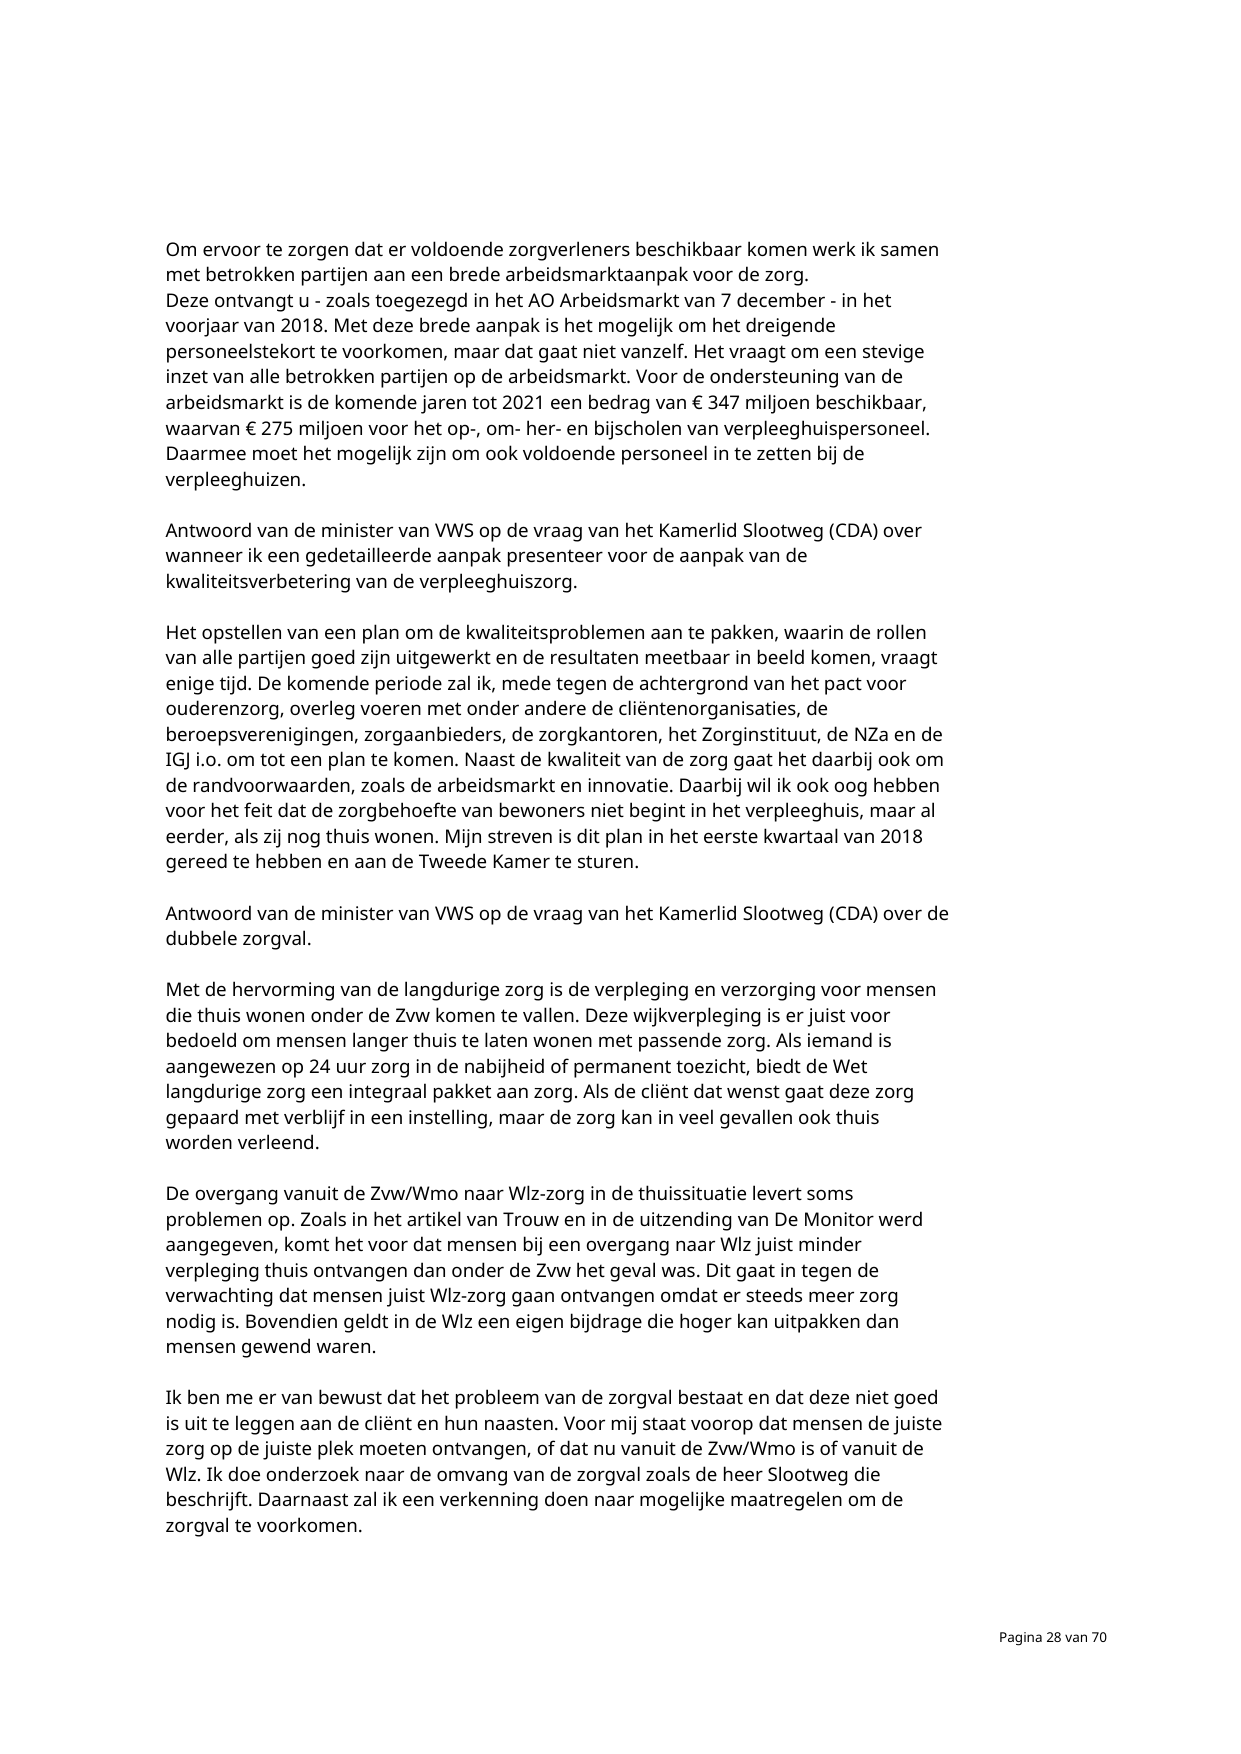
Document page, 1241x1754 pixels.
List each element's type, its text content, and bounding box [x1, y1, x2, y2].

text Antwoord van de minister van VWS op de vraag van het Kamerlid () over wanneer ik een gedetailleerde aanpak presenteer voor de aanpak van de kwaliteitsverbetering van de verpleeghuiszorg. [165, 517, 950, 593]
text Om ervoor te zorgen dat er voldoende zorgverleners beschikbaar komen werk ik samen met betrokken partijen aan een brede arbeidsmarktaanpak voor de zorg. [165, 236, 950, 287]
text De overgang vanuit de Zvw/Wmo naar Wlz-zorg in de thuissituatie levert soms problemen op. Zoals in het artikel van Trouw en in de uitzending van De Monitor werd aangegeven, komt het voor dat mensen bij een overgang naar Wlz juist minder verpleging thuis ontvangen dan onder de Zvw het geval was. Dit gaat in tegen de verwachting dat mensen juist Wlz-zorg gaan ontvangen omdat er steeds meer zorg nodig is. Bovendien geldt in de Wlz een eigen bijdrage die hoger kan uitpakken dan mensen gewend waren. [165, 1181, 950, 1359]
text Het opstellen van een plan om de kwaliteitsproblemen aan te pakken, waarin de rollen van alle partijen goed zijn uitgewerkt en de resultaten meetbaar in beeld komen, vraagt enige tijd. De komende periode zal ik, mede tegen de achtergrond van het pact voor ouderenzorg, overleg voeren met onder andere de cliëntenorganisaties, de beroepsverenigingen, zorgaanbieders, de zorgkantoren, het Zorginstituut, de NZa en de IGJ i.o. om tot een plan te komen. Naast de kwaliteit van de zorg gaat het daarbij ook om de randvoorwaarden, zoals de arbeidsmarkt en innovatie. Daarbij wil ik ook oog hebben voor het feit dat de zorgbehoefte van bewoners niet begint in het verpleeghuis, maar al eerder, als zij nog thuis wonen. Mijn streven is dit plan in het eerste kwartaal van 2018 gereed te hebben en aan de Tweede Kamer te sturen. [165, 619, 950, 874]
text Antwoord van de minister van VWS op de vraag van het Kamerlid () over de dubbele zorgval. [165, 900, 950, 951]
text Ik ben me er van bewust dat het probleem van de zorgval bestaat en dat deze niet goed is uit te leggen aan de cliënt en hun naasten. Voor mij staat voorop dat mensen de juiste zorg op de juiste plek moeten ontvangen, of dat nu vanuit de Zvw/Wmo is of vanuit de Wlz. Ik doe onderzoek naar de omvang van de zorgval zoals de heer Slootweg die beschrijft. Daarnaast zal ik een verkenning doen naar mogelijke maatregelen om de zorgval te voorkomen. [165, 1385, 950, 1538]
text Deze ontvangt u - zoals toegezegd in het AO Arbeidsmarkt van 7 december - in het voorjaar van 2018. Met deze brede aanpak is het mogelijk om het dreigende personeelstekort te voorkomen, maar dat gaat niet vanzelf. Het vraagt om een stevige inzet van alle betrokken partijen op de arbeidsmarkt. Voor de ondersteuning van de arbeidsmarkt is de komende jaren tot 2021 een bedrag van € 347 miljoen beschikbaar, waarvan € 275 miljoen voor het op-, om- her- en bijscholen van verpleeghuispersoneel. Daarmee moet het mogelijk zijn om ook voldoende personeel in te zetten bij de verpleeghuizen. [165, 287, 950, 491]
text Met de hervorming van de langdurige zorg is de verpleging en verzorging voor mensen die thuis wonen onder de Zvw komen te vallen. Deze wijkverpleging is er juist voor bedoeld om mensen langer thuis te laten wonen met passende zorg. Als iemand is aangewezen op 24 uur zorg in de nabijheid of permanent toezicht, biedt de Wet langdurige zorg een integraal pakket aan zorg. Als de cliënt dat wenst gaat deze zorg gepaard met verblijf in een instelling, maar de zorg kan in veel gevallen ook thuis worden verleend. [165, 976, 950, 1155]
